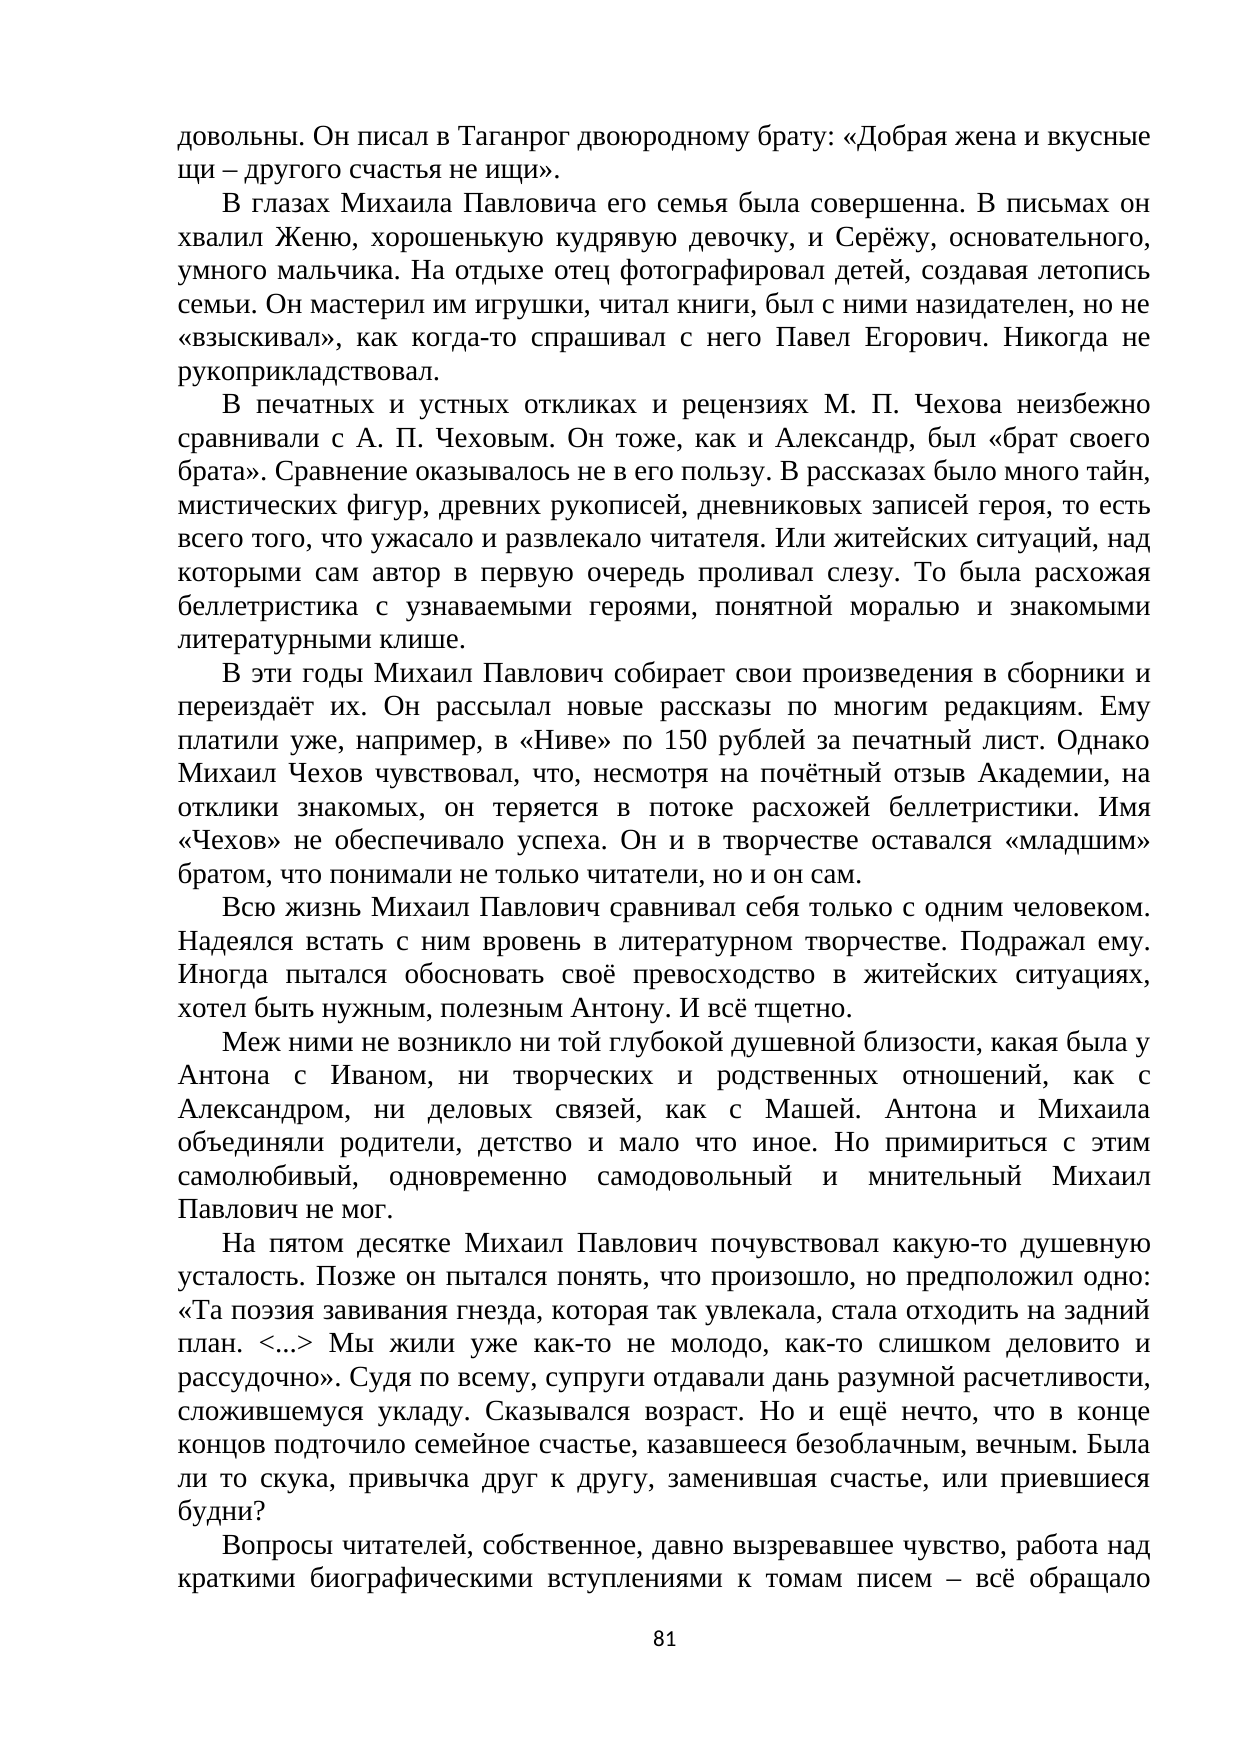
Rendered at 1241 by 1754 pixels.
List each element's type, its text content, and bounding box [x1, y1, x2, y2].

text На пятом десятке Михаил Павлович почувствовал какую-то душевную усталость. Позже он пытался понять, что произошло, но предположил одно: «Та поэзия завивания гнезда, которая так увлекала, стала отходить на задний план. <...> Мы жили уже как-то не молодо, как-то слишком деловито и рассудочно». Судя по всему, супруги отдавали дань разумной расчетливости, сложившемуся укладу. Сказывался возраст. Но и ещё нечто, что в конце концов подточило семейное счастье, казавшееся безоблачным, вечным. Была ли то скука, привычка друг к другу, заменившая счастье, или приевшиеся будни? [177, 1225, 1152, 1527]
text В печатных и устных откликах и рецензиях М. П. Чехова неизбежно сравнивали с А. П. Чеховым. Он тоже, как и Александр, был «брат своего брата». Сравнение оказывалось не в его пользу. В рассказах было много тайн, мистических фигур, древних рукописей, дневниковых записей героя, то есть всего того, что ужасало и развлекало читателя. Или житейских ситуаций, над которыми сам автор в первую очередь проливал слезу. То была расхожая беллетристика с узнаваемыми героями, понятной моралью и знакомыми литературными клише. [177, 386, 1152, 655]
text Всю жизнь Михаил Павлович сравнивал себя только с одним человеком. Надеялся встать с ним вровень в литературном творчестве. Подражал ему. Иногда пытался обосновать своё превосходство в житейских ситуациях, хотел быть нужным, полезным Антону. И всё тщетно. [177, 889, 1152, 1024]
text В глазах Михаила Павловича его семья была совершенна. В письмах он хвалил Женю, хорошенькую кудрявую девочку, и Серёжу, основательного, умного мальчика. На отдыхе отец фотографировал детей, создавая летопись семьи. Он мастерил им игрушки, читал книги, был с ними назидателен, но не «взыскивал», как когда-то спрашивал с него Павел Егорович. Никогда не рукоприкладствовал. [177, 185, 1152, 386]
text В эти годы Михаил Павлович собирает свои произведения в сборники и переиздаёт их. Он рассылал новые рассказы по многим редакциям. Ему платили уже, например, в «Ниве» по 150 рублей за печатный лист. Однако Михаил Чехов чувствовал, что, несмотря на почётный отзыв Академии, на отклики знакомых, он теряется в потоке расхожей беллетристики. Имя «Чехов» не обеспечивало успеха. Он и в творчестве оставался «младшим» братом, что понимали не только читатели, но и он сам. [177, 655, 1152, 889]
text Меж ними не возникло ни той глубокой душевной близости, какая была у Антона с Иваном, ни творческих и родственных отношений, как с Александром, ни деловых связей, как с Машей. Антона и Михаила объединяли родители, детство и мало что иное. Но примириться с этим самолюбивый, одновременно самодовольный и мнительный Михаил Павлович не мог. [177, 1024, 1152, 1225]
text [177, 1527, 1152, 1594]
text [177, 118, 1152, 185]
